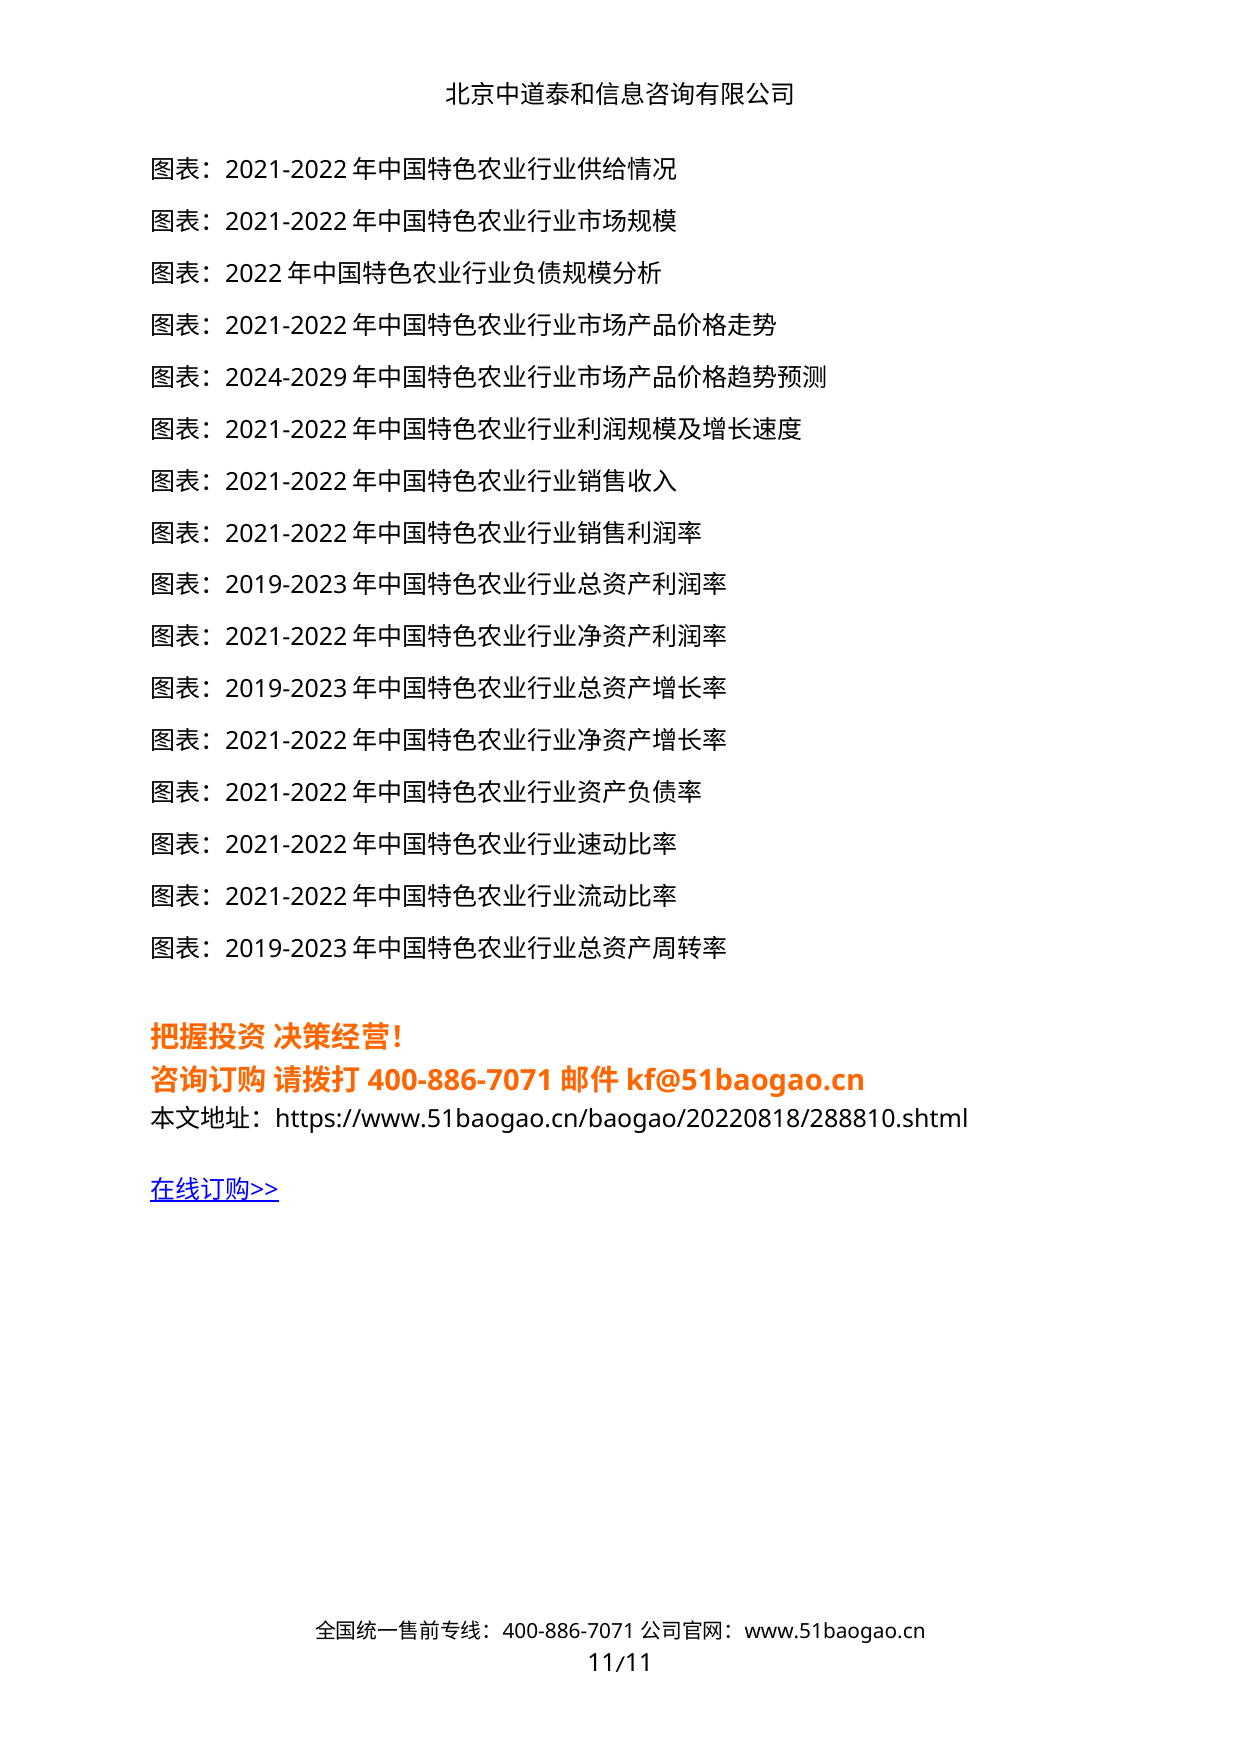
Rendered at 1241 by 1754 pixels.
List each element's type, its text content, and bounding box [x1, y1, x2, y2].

text 图表：2024-2029年中国特色农业行业市场产品价格趋势预测 [150, 357, 1090, 394]
text 图表：2019-2023年中国特色农业行业总资产周转率 [150, 928, 1090, 964]
text 图表：2021-2022年中国特色农业行业市场规模 [150, 202, 1090, 238]
text 图表：2021-2022年中国特色农业行业利润规模及增长速度 [150, 409, 1090, 446]
text 图表：2021-2022年中国特色农业行业销售利润率 [150, 513, 1090, 549]
text 图表：2021-2022年中国特色农业行业流动比率 [150, 876, 1090, 912]
text 图表：2022年中国特色农业行业负债规模分析 [150, 254, 1090, 290]
text 图表：2021-2022年中国特色农业行业资产负债率 [150, 772, 1090, 809]
text 图表：2021-2022年中国特色农业行业速动比率 [150, 824, 1090, 861]
text 图表：2021-2022年中国特色农业行业供给情况 [150, 150, 1090, 186]
text 图表：2021-2022年中国特色农业行业净资产增长率 [150, 721, 1090, 757]
text 图表：2019-2023年中国特色农业行业总资产利润率 [150, 565, 1090, 601]
text 图表：2019-2023年中国特色农业行业总资产增长率 [150, 669, 1090, 705]
text 在线订购>> [150, 1135, 1090, 1205]
text 图表：2021-2022年中国特色农业行业净资产利润率 [150, 617, 1090, 653]
text 把握投资 决策经营！咨询订购 请拨打 400-886-7071 邮件 kf@51baogao.cn本文地址：https://www.51baogao.cn/baogao/20220818/288810.shtml [150, 980, 1090, 1135]
text 图表：2021-2022年中国特色农业行业销售收入 [150, 461, 1090, 497]
text 图表：2021-2022年中国特色农业行业市场产品价格走势 [150, 306, 1090, 342]
